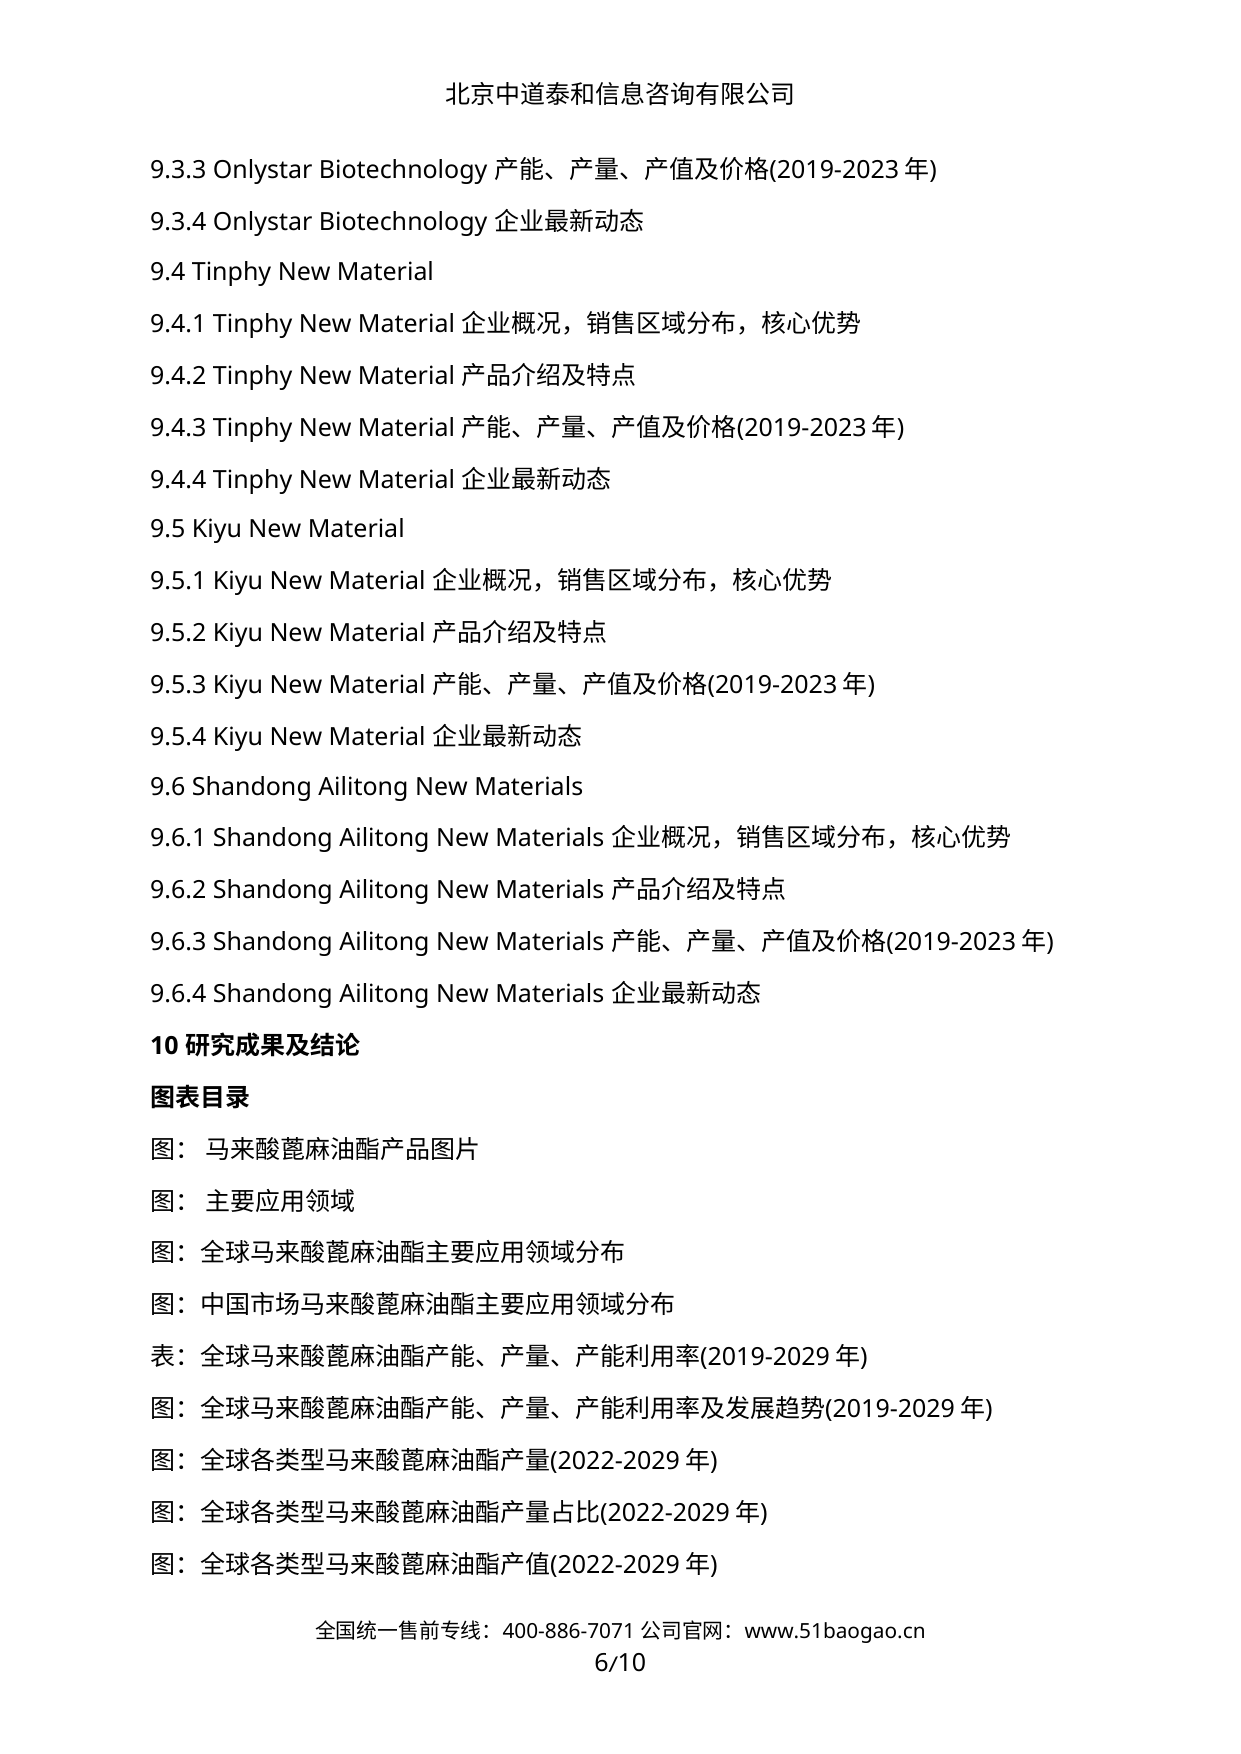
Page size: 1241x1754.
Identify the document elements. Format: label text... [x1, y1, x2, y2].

text 9.5.1 Kiyu New Material 企业概况，销售区域分布，核心优势 [150, 561, 1090, 597]
text 图： 主要应用领域 [150, 1181, 1090, 1217]
text 9.5.3 Kiyu New Material 产能、产量、产值及价格(2019-2023年) [150, 664, 1090, 701]
text 9.4.3 Tinphy New Material 产能、产量、产值及价格(2019-2023年) [150, 407, 1090, 443]
text 表：全球马来酸蓖麻油酯产能、产量、产能利用率(2019-2029年) [150, 1337, 1090, 1373]
text 9.3.3 Onlystar Biotechnology 产能、产量、产值及价格(2019-2023年) [150, 150, 1090, 186]
text 9.6.1 Shandong Ailitong New Materials 企业概况，销售区域分布，核心优势 [150, 818, 1090, 854]
text 9.6.2 Shandong Ailitong New Materials 产品介绍及特点 [150, 870, 1090, 906]
text 图：全球各类型马来酸蓖麻油酯产值(2022-2029年) [150, 1544, 1090, 1580]
text 9.5.2 Kiyu New Material 产品介绍及特点 [150, 612, 1090, 649]
text 9.4.4 Tinphy New Material 企业最新动态 [150, 459, 1090, 495]
text 9.6.4 Shandong Ailitong New Materials 企业最新动态 [150, 973, 1090, 1010]
text 图：全球马来酸蓖麻油酯主要应用领域分布 [150, 1233, 1090, 1269]
text 10 研究成果及结论 [150, 1025, 1090, 1062]
text 9.6.3 Shandong Ailitong New Materials 产能、产量、产值及价格(2019-2023年) [150, 922, 1090, 958]
text 9.4.1 Tinphy New Material 企业概况，销售区域分布，核心优势 [150, 303, 1090, 340]
text 9.4 Tinphy New Material [150, 254, 1090, 288]
text 图： 马来酸蓖麻油酯产品图片 [150, 1129, 1090, 1165]
text 图：全球各类型马来酸蓖麻油酯产量(2022-2029年) [150, 1440, 1090, 1477]
text 9.4.2 Tinphy New Material 产品介绍及特点 [150, 355, 1090, 392]
text 图表目录 [150, 1077, 1090, 1113]
text 9.6 Shandong Ailitong New Materials [150, 768, 1090, 802]
text 图：全球各类型马来酸蓖麻油酯产量占比(2022-2029年) [150, 1492, 1090, 1528]
text 图：全球马来酸蓖麻油酯产能、产量、产能利用率及发展趋势(2019-2029年) [150, 1388, 1090, 1425]
text 9.5.4 Kiyu New Material 企业最新动态 [150, 716, 1090, 752]
text 图：中国市场马来酸蓖麻油酯主要应用领域分布 [150, 1285, 1090, 1321]
text 9.3.4 Onlystar Biotechnology 企业最新动态 [150, 202, 1090, 238]
text 9.5 Kiyu New Material [150, 511, 1090, 545]
